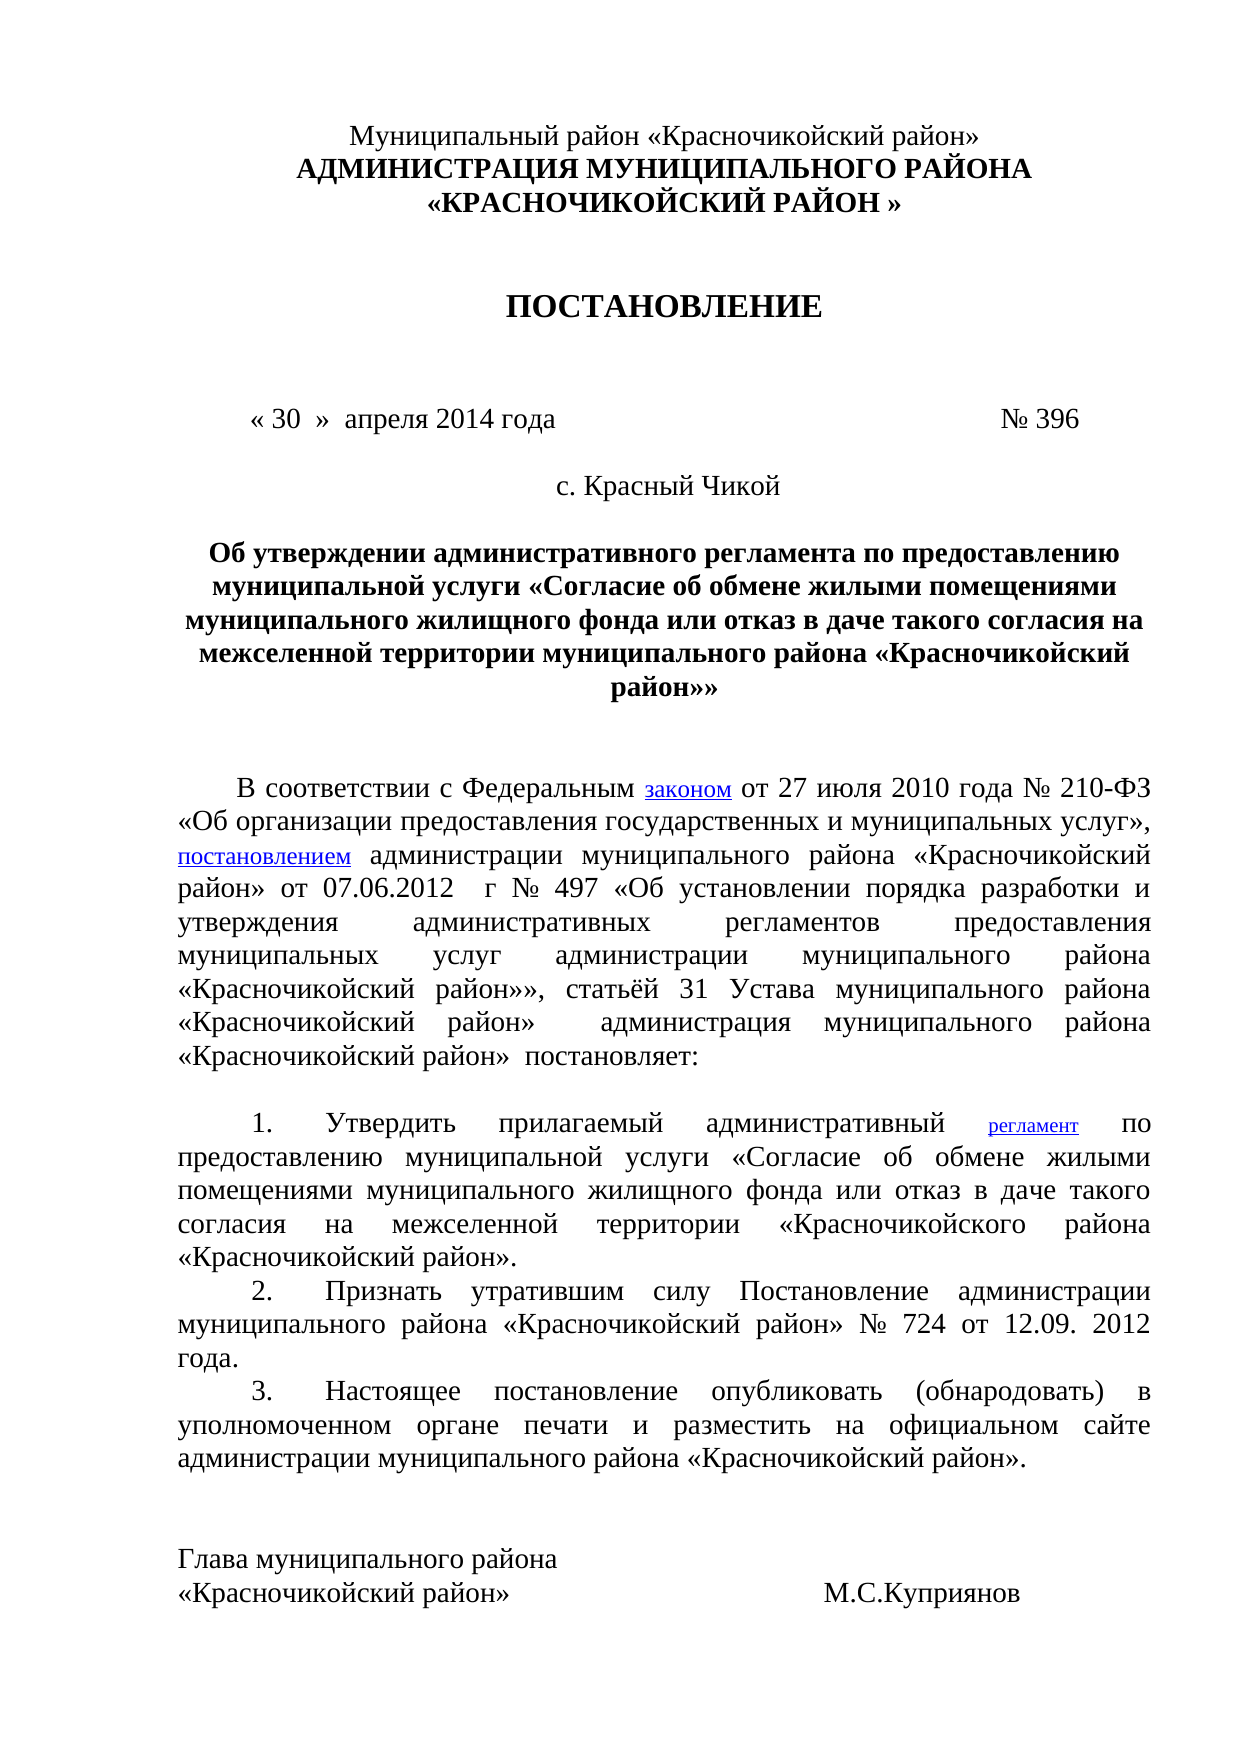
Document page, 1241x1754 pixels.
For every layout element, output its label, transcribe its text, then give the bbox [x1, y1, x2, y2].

title с. Красный Чикой [177, 468, 1152, 501]
title АДМИНИСТРАЦИЯ МУНИЦИПАЛЬНОГО РАЙОНА [177, 152, 1152, 185]
title Признать утратившим силу Постановление администрации муниципального района «Красночикойский район» № 724 от 12.09. 2012 года. [177, 1273, 1152, 1373]
title «КРАСНОЧИКОЙСКИЙ РАЙОН » [177, 185, 1152, 219]
text «Красночикойский район» М.С.Куприянов [177, 1575, 1152, 1608]
list Настоящее постановление опубликовать (обнародовать) в уполномоченном органе печати и разместить на официальном сайте администрации муниципального района «Красночикойский район». [177, 1373, 1152, 1474]
text Об утверждении административного регламента по предоставлению муниципальной услуги «Согласие об обмене жилыми помещениями муниципального жилищного фонда или отказ в даче такого согласия на межселенной территории муниципального района «Красночикойский район»» [177, 535, 1152, 703]
title Муниципальный район «Красночикойский район» [177, 118, 1152, 152]
text В соответствии с Федеральным законом от 27 июля 2010 года № 210-ФЗ «Об организации предоставления государственных и муниципальных услуг», постановлением администрации муниципального района «Красночикойский район» от 07.06.2012 г № 497 «Об установлении порядка разработки и утверждения административных регламентов предоставления муниципальных услуг администрации муниципального района «Красночикойский район»», статьёй 31 Устава муниципального района «Красночикойский район» администрация муниципального района «Красночикойский район» постановляет: [177, 770, 1152, 1072]
title « 30 » апреля 2014 года № 396 [177, 401, 1152, 434]
list Утвердить прилагаемый административный регламент по предоставлению муниципальной услуги «Согласие об обмене жилыми помещениями муниципального жилищного фонда или отказ в даче такого согласия на межселенной территории «Красночикойского района «Красночикойский район». [177, 1105, 1152, 1273]
title ПОСТАНОВЛЕНИЕ [177, 286, 1152, 324]
text Глава муниципального района [177, 1541, 1152, 1575]
